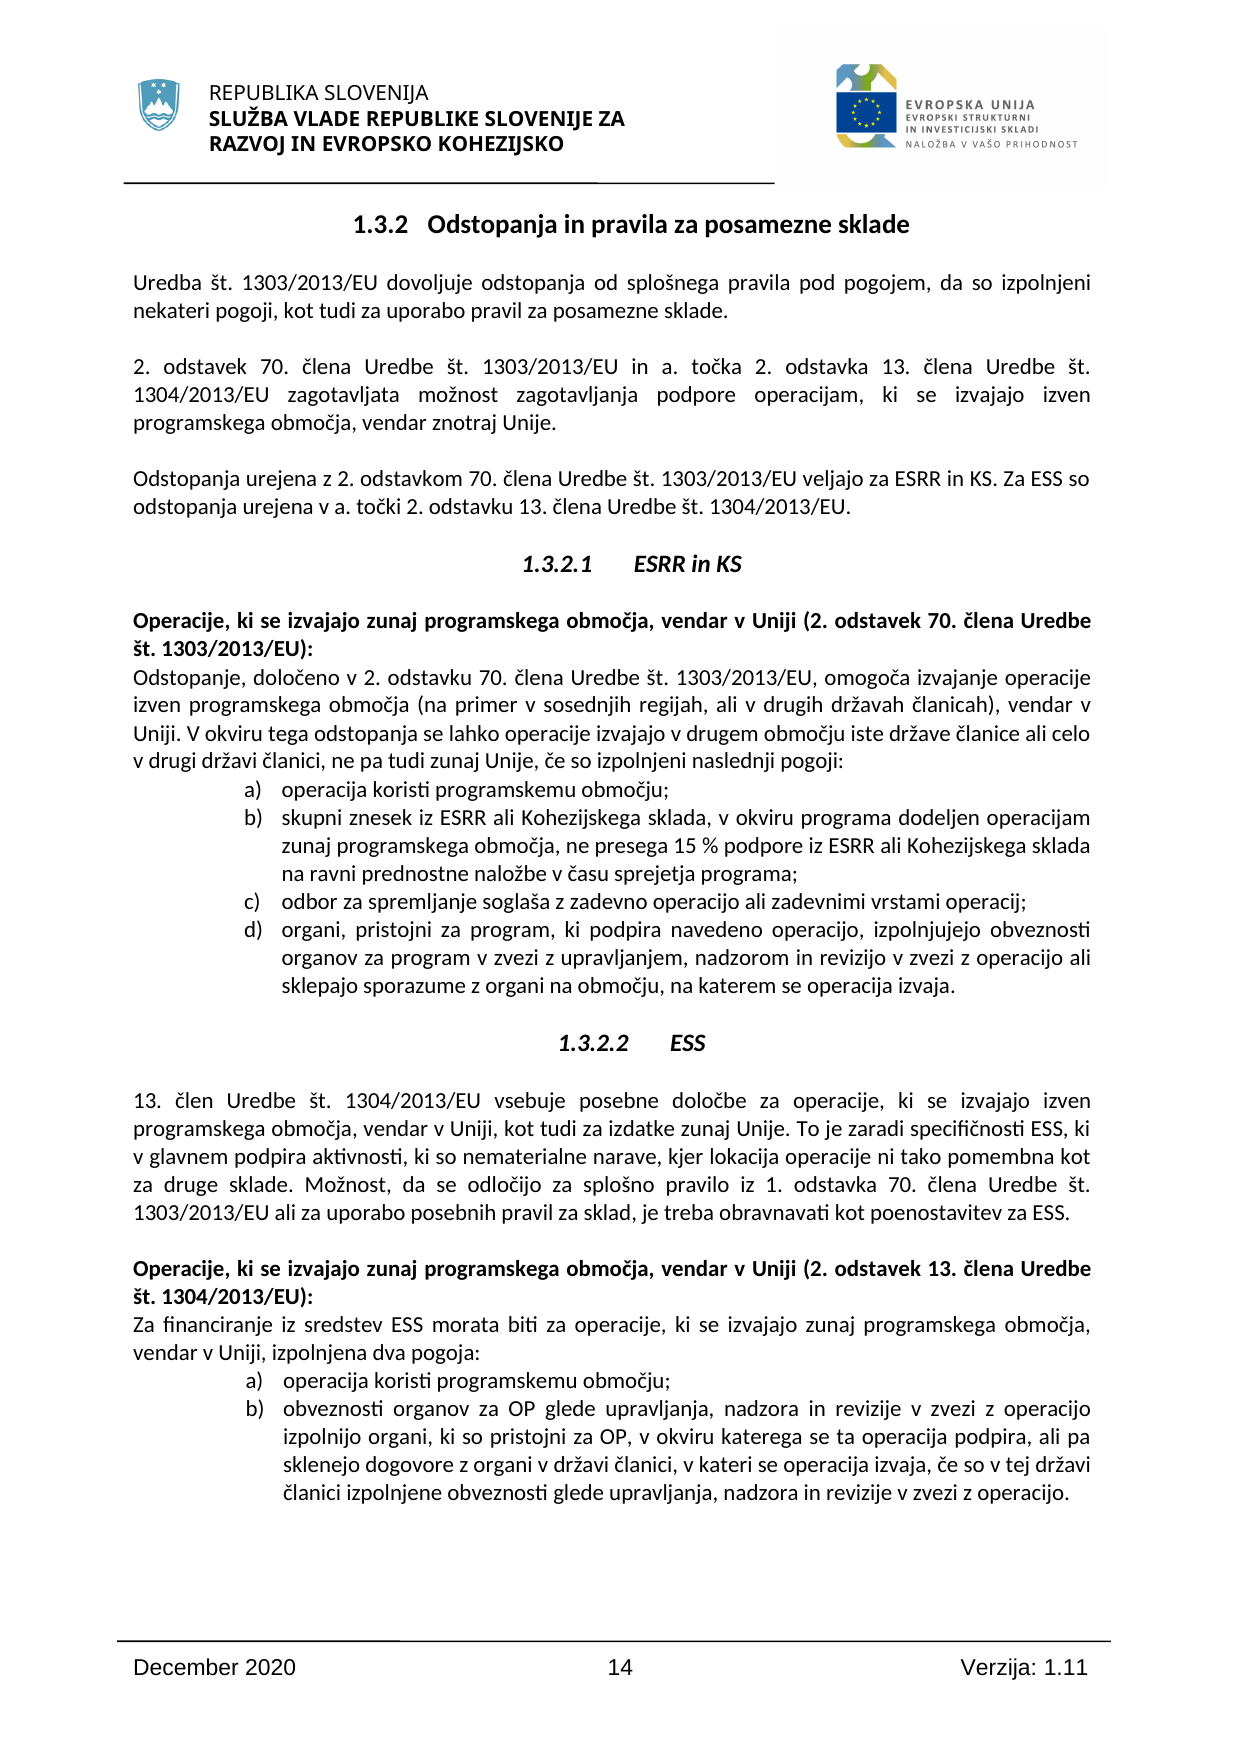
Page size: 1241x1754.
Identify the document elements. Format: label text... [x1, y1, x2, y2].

list skupni znesek iz ESRR ali Kohezijskega sklada, v okviru programa dodeljen operacijam zunaj programskega območja, ne presega 15 % podpore iz ESRR ali Kohezijskega sklada na ravni prednostne naložbe v času sprejetja programa; [244, 803, 1092, 887]
list obveznosti organov za OP glede upravljanja, nadzora in revizije v zvezi z operacijo izpolnijo organi, ki so pristojni za OP, v okviru katerega se ta operacija podpira, ali pa sklenejo dogovore z organi v državi članici, v kateri se operacija izvaja, če so v tej državi članici izpolnjene obveznosti glede upravljanja, nadzora in revizije v zvezi z operacijo. [245, 1394, 1092, 1506]
text Uredba št. 1303/2013/EU dovoljuje odstopanja od splošnega pravila pod pogojem, da so izpolnjeni nekateri pogoji, kot tudi za uporabo pravil za posamezne sklade. [133, 268, 1092, 324]
list odbor za spremljanje soglaša z zadevno operacijo ali zadevnimi vrstami operacij; [244, 887, 1092, 915]
list organi, pristojni za program, ki podpira navedeno operacijo, izpolnjujejo obveznosti organov za program v zvezi z upravljanjem, nadzorom in revizijo v zvezi z operacijo ali sklepajo sporazume z organi na območju, na katerem se operacija izvaja. [244, 915, 1092, 999]
list operacija koristi programskemu območju; [245, 1366, 1092, 1394]
subtitle ESRR in KS [170, 548, 1092, 578]
subtitle ESS [170, 1027, 1092, 1057]
text Odstopanje, določeno v 2. odstavku 70. člena Uredbe št. 1303/2013/EU, omogoča izvajanje operacije izven programskega območja (na primer v sosednjih regijah, ali v drugih državah članicah), vendar v Uniji. V okviru tega odstopanja se lahko operacije izvajajo v drugem območju iste države članice ali celo v drugi državi članici, ne pa tudi zunaj Unije, če so izpolnjeni naslednji pogoji: [133, 663, 1092, 775]
text 13. člen Uredbe št. 1304/2013/EU vsebuje posebne določbe za operacije, ki se izvajajo izven programskega območja, vendar v Uniji, kot tudi za izdatke zunaj Unije. To je zaradi specifičnosti ESS, ki v glavnem podpira aktivnosti, ki so nematerialne narave, kjer lokacija operacije ni tako pomembna kot za druge sklade. Možnost, da se odločijo za splošno pravilo iz 1. odstavka 70. člena Uredbe št. 1303/2013/EU ali za uporabo posebnih pravil za sklad, je treba obravnavati kot poenostavitev za ESS. [133, 1086, 1092, 1226]
text Operacije, ki se izvajajo zunaj programskega območja, vendar v Uniji (2. odstavek 70. člena Uredbe št. 1303/2013/EU): [133, 607, 1092, 663]
text 2. odstavek 70. člena Uredbe št. 1303/2013/EU in a. točka 2. odstavka 13. člena Uredbe št. 1304/2013/EU zagotavljata možnost zagotavljanja podpore operacijam, ki se izvajajo izven programskega območja, vendar znotraj Unije. [133, 352, 1092, 436]
list Odstopanja in pravila za posamezne sklade [170, 207, 1092, 240]
text Operacije, ki se izvajajo zunaj programskega območja, vendar v Uniji (2. odstavek 13. člena Uredbe št. 1304/2013/EU): [133, 1254, 1092, 1310]
picture [774, 28, 1109, 188]
text Odstopanja urejena z 2. odstavkom 70. člena Uredbe št. 1303/2013/EU veljajo za ESRR in KS. Za ESS so odstopanja urejena v a. točki 2. odstavku 13. člena Uredbe št. 1304/2013/EU. [133, 464, 1092, 520]
list operacija koristi programskemu območju; [244, 775, 1092, 803]
text Za financiranje iz sredstev ESS morata biti za operacije, ki se izvajajo zunaj programskega območja, vendar v Uniji, izpolnjena dva pogoja: [133, 1310, 1092, 1366]
picture [132, 73, 183, 131]
